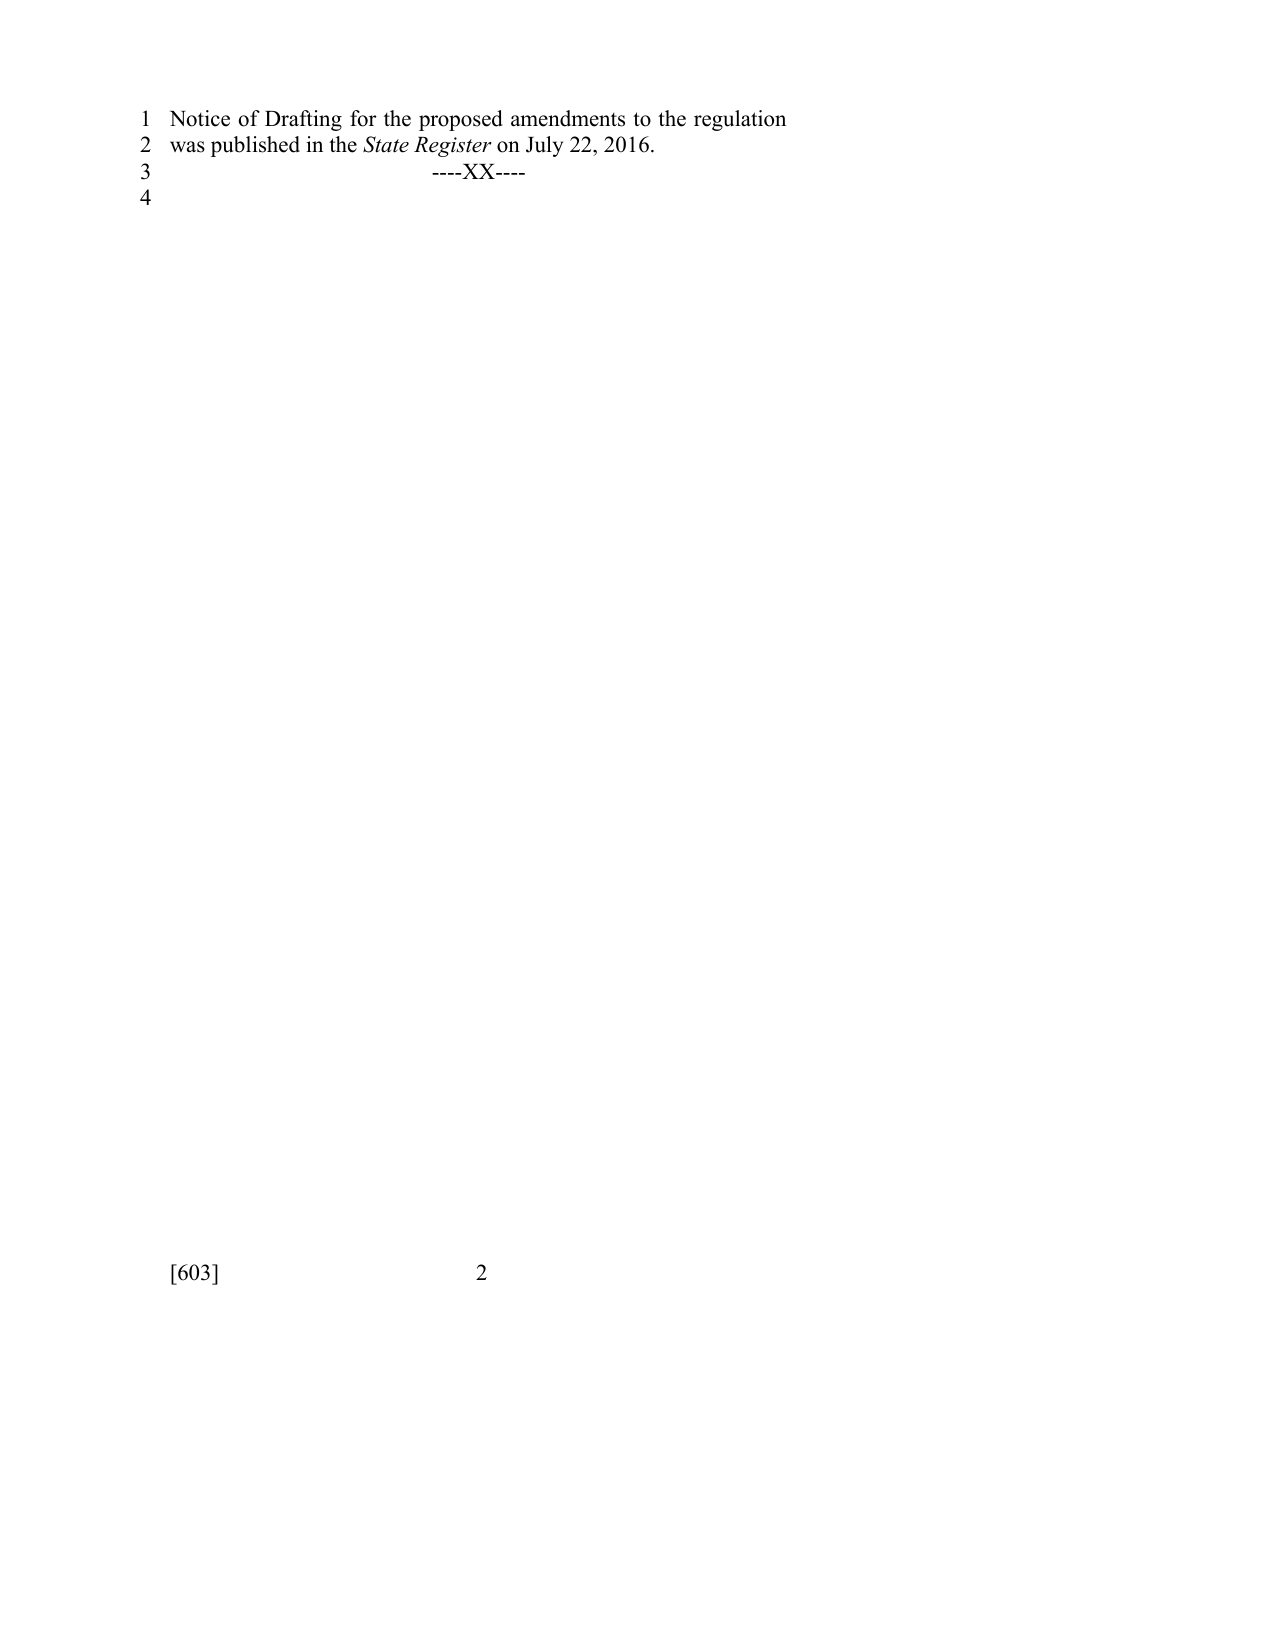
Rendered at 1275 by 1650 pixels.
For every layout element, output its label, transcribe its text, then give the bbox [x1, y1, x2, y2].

text ----XX---- [169, 158, 787, 184]
text Notice of Drafting for the proposed amendments to the regulation was published in the State Register on July 22, 2016. [169, 105, 787, 158]
